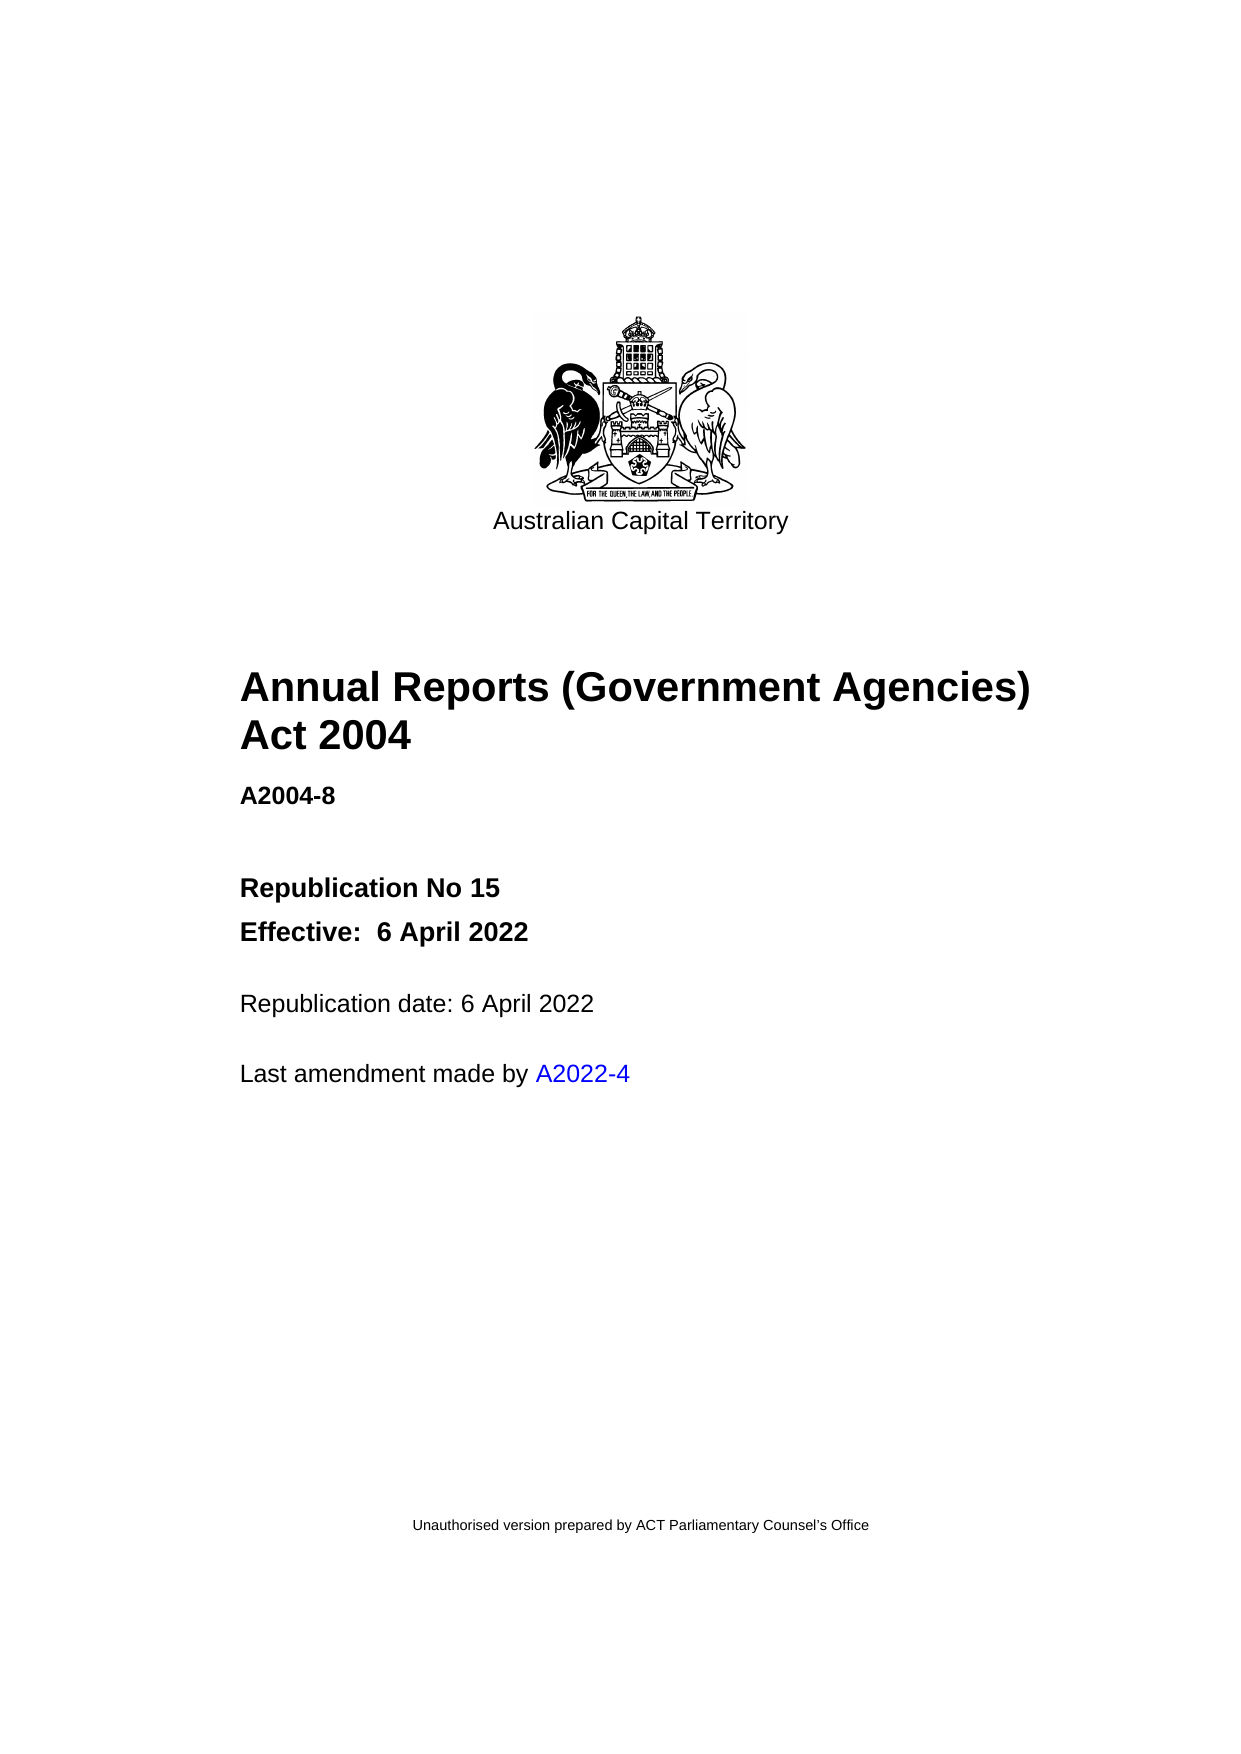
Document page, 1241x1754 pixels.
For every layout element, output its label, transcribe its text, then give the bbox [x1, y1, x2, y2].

text Annual Reports (Government Agencies) Act 2004 [239, 662, 1042, 758]
picture [531, 312, 751, 507]
text Republication date: 6 April 2022 [239, 989, 1042, 1017]
text A2004-8 [239, 781, 1042, 809]
text Effective: 6 April 2022 [239, 916, 1042, 947]
text Australian Capital Territory [239, 506, 1042, 535]
text Last amendment made by A2022-4 [239, 1059, 1042, 1088]
text Republication No 15 [239, 872, 1042, 903]
